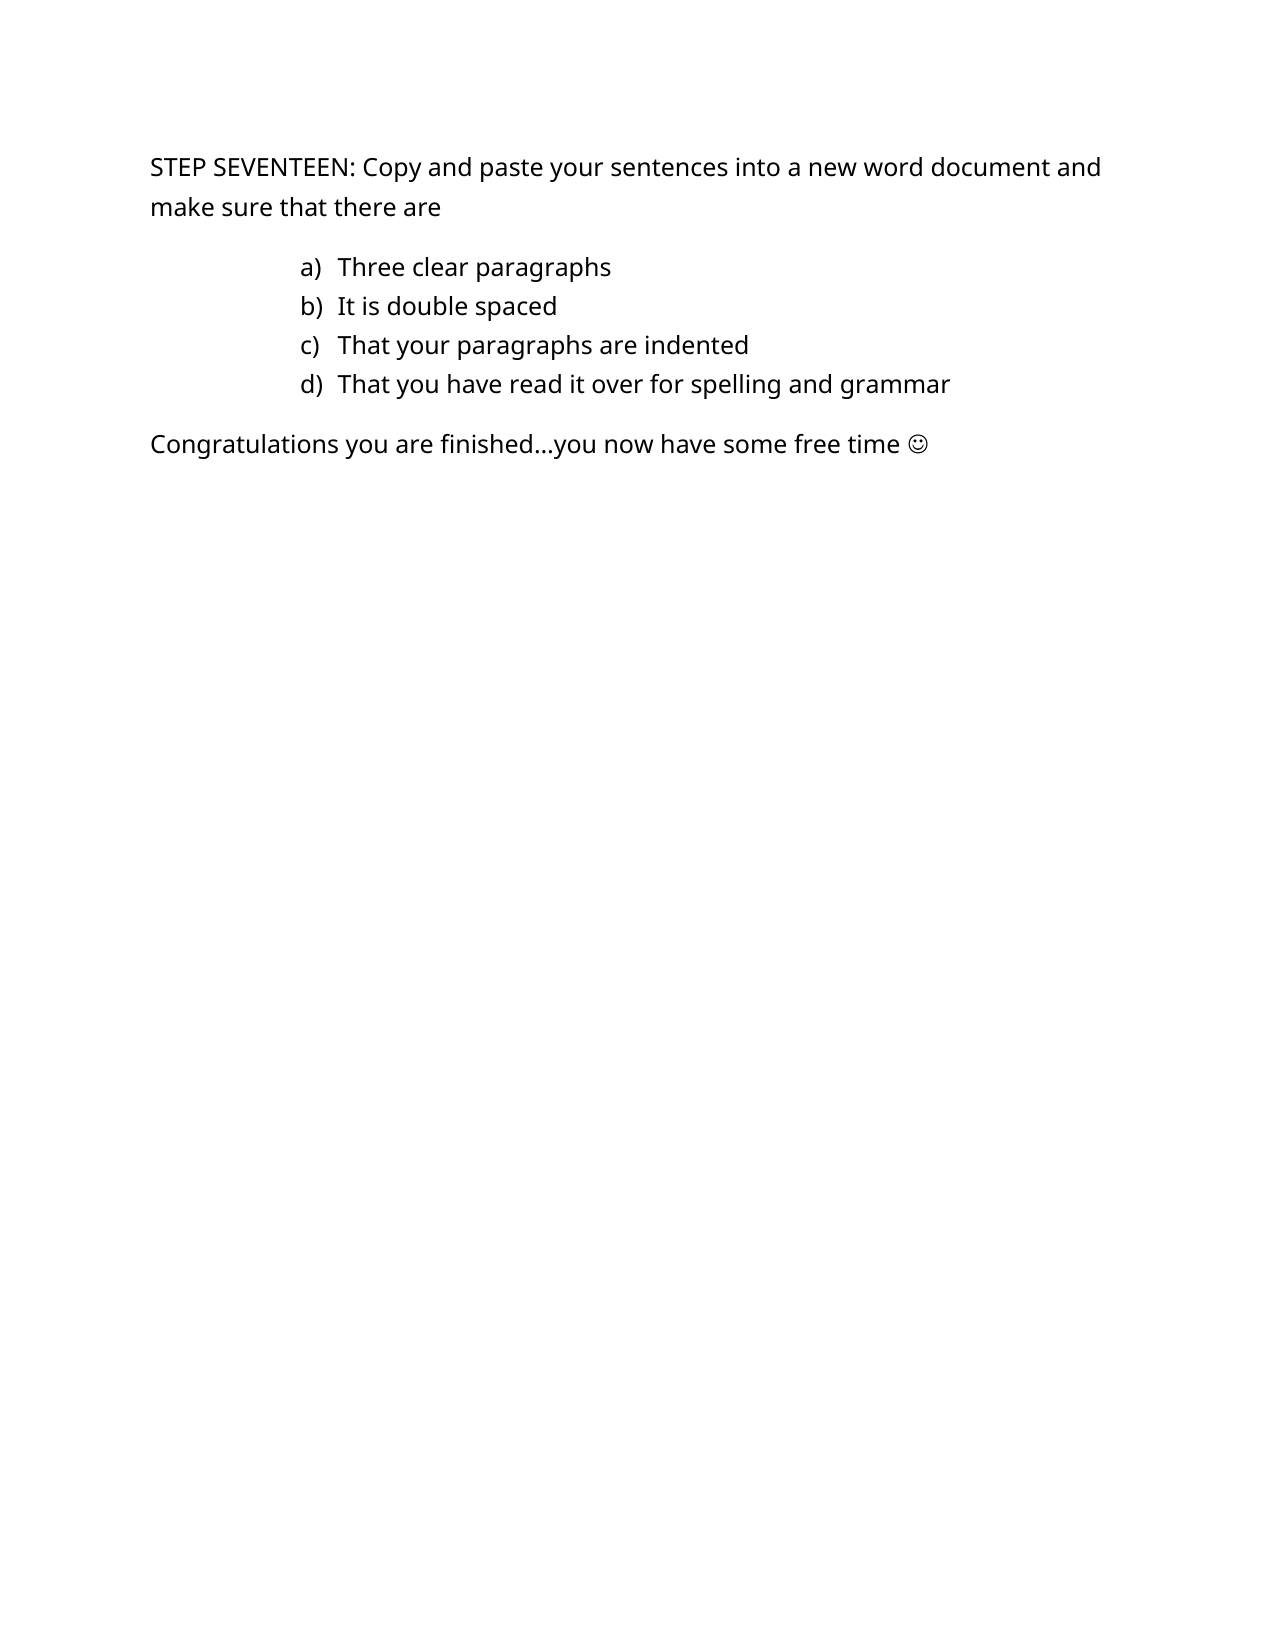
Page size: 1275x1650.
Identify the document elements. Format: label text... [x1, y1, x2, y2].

list It is double spaced [300, 288, 1125, 322]
text STEP SEVENTEEN: Copy and paste your sentences into a new word document and make sure that there are [150, 150, 1125, 223]
list Three clear paragraphs [300, 249, 1125, 283]
text Congratulations you are finished…you now have some free time [150, 427, 1125, 461]
list That you have read it over for spelling and grammar [300, 367, 1125, 401]
list That your paragraphs are indented [300, 327, 1125, 362]
